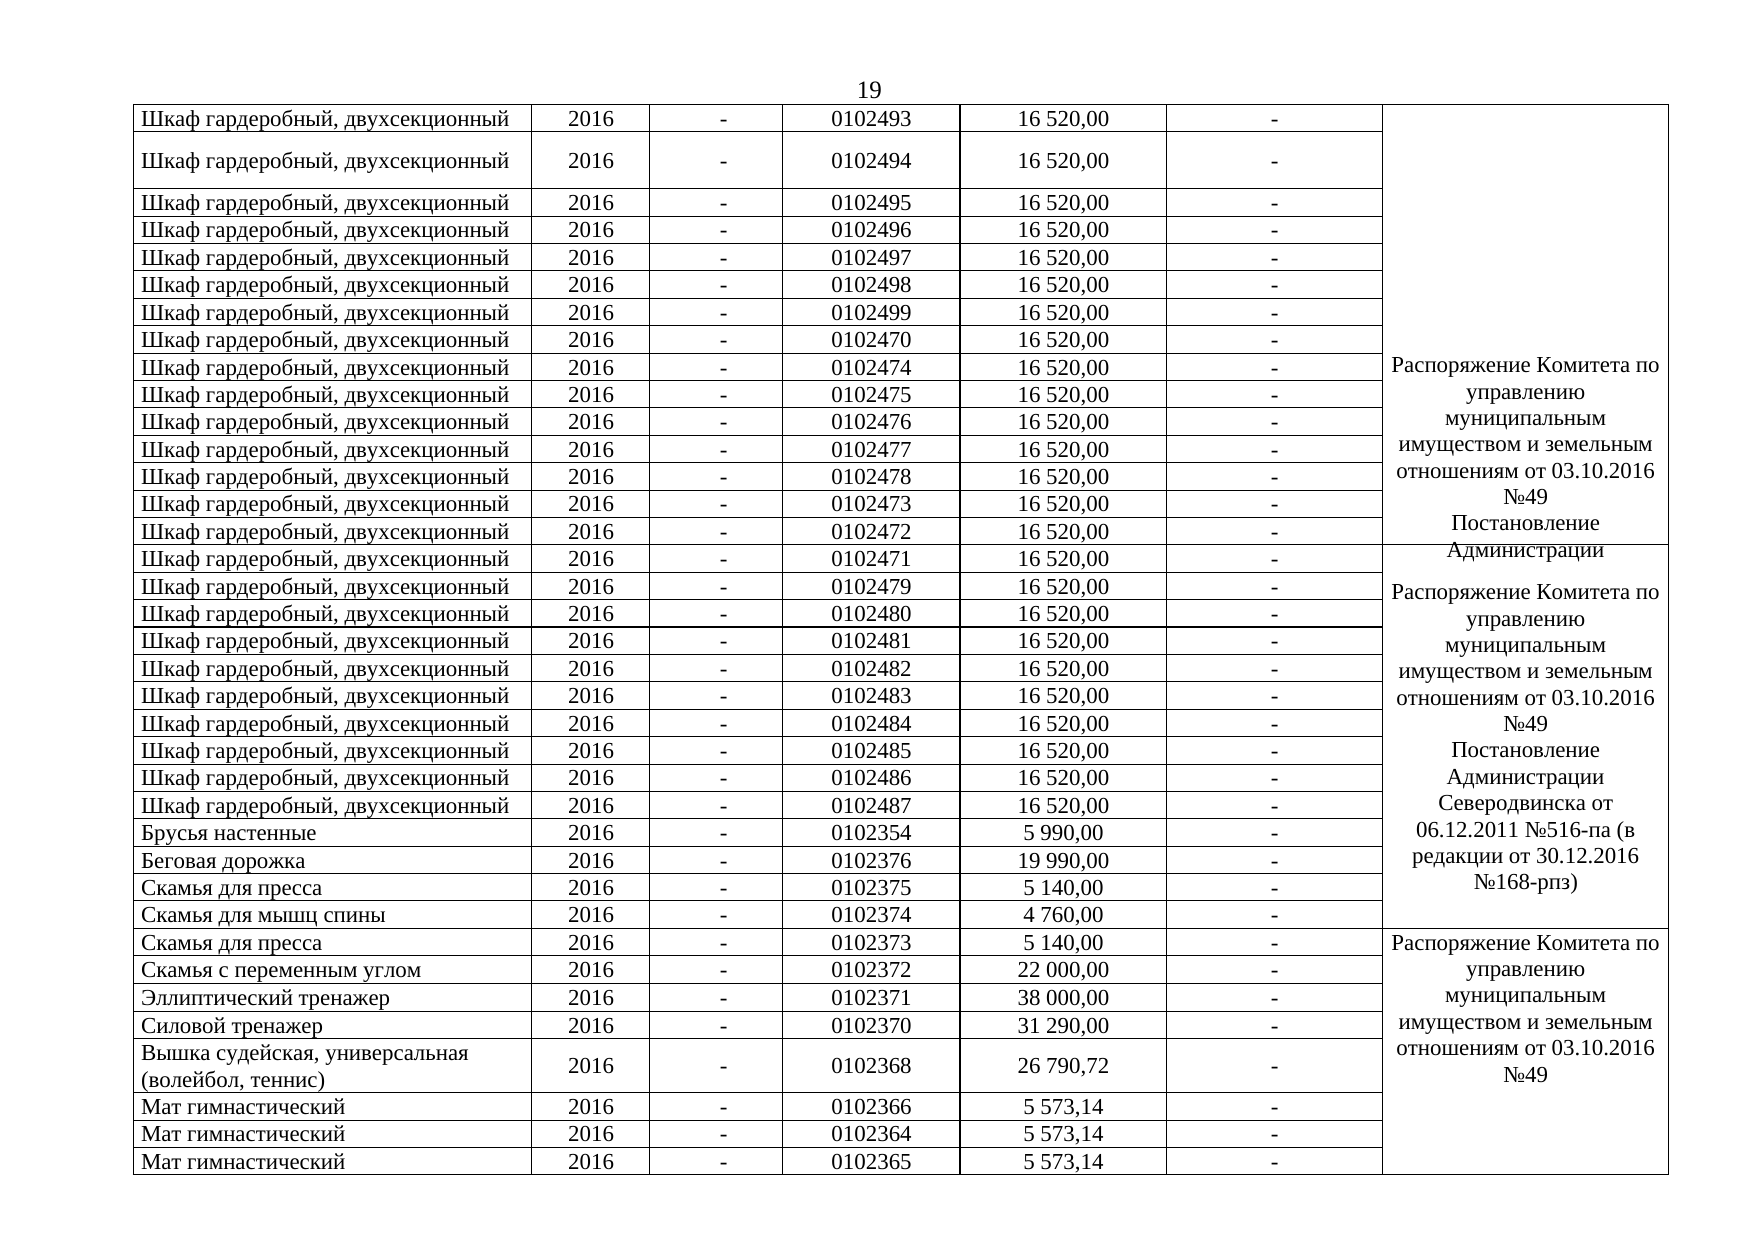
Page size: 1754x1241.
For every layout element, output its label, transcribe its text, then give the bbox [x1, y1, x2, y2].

table_cell 2016 [532, 1121, 649, 1147]
table_cell 0102483 [783, 682, 959, 709]
table_cell Шкаф гардеробный, двухсекционный [134, 765, 531, 791]
table_cell 16 520,00 [961, 491, 1166, 517]
table_cell Скамья с переменным углом [134, 956, 531, 983]
table_cell - [650, 600, 782, 626]
table_cell 5 573,14 [961, 1148, 1166, 1174]
table_cell 0102496 [783, 217, 959, 243]
table_cell 2016 [532, 1093, 649, 1119]
table_cell Скамья для мышц спины [134, 901, 531, 928]
table_cell - [650, 436, 782, 462]
table_cell 2016 [532, 1039, 649, 1092]
table_cell Шкаф гардеробный, двухсекционный [134, 737, 531, 763]
table_cell 5 573,14 [961, 1093, 1166, 1119]
table_cell 16 520,00 [961, 655, 1166, 681]
table_cell 2016 [532, 792, 649, 818]
table_cell - [1167, 189, 1382, 216]
table_cell 2016 [532, 956, 649, 983]
table_cell - [650, 326, 782, 352]
table_cell - [650, 710, 782, 736]
table_cell - [650, 819, 782, 846]
table_cell 2016 [532, 710, 649, 736]
table_cell - [650, 463, 782, 489]
table_cell - [650, 244, 782, 270]
table_cell 16 520,00 [961, 326, 1166, 352]
table_cell 0102485 [783, 737, 959, 763]
table_cell 2016 [532, 874, 649, 900]
table_cell - [1167, 518, 1382, 544]
table_cell Беговая дорожка [134, 847, 531, 873]
table_cell - [1167, 901, 1382, 928]
table_cell Мат гимнастический [134, 1121, 531, 1147]
table_cell - [650, 847, 782, 873]
table_cell 16 520,00 [961, 189, 1166, 216]
table_cell 2016 [532, 847, 649, 873]
table_cell 31 290,00 [961, 1012, 1166, 1038]
table_cell - [650, 573, 782, 599]
table_cell Шкаф гардеробный, двухсекционный [134, 299, 531, 325]
table_cell 0102493 [783, 105, 959, 131]
table_cell Шкаф гардеробный, двухсекционный [134, 545, 531, 572]
table_cell - [650, 1148, 782, 1174]
table_cell 0102370 [783, 1012, 959, 1038]
table_cell 26 790,72 [961, 1039, 1166, 1092]
table_cell Шкаф гардеробный, двухсекционный [134, 132, 531, 188]
table_cell Шкаф гардеробный, двухсекционный [134, 628, 531, 654]
table_cell - [1167, 984, 1382, 1011]
table_cell 2016 [532, 491, 649, 517]
table_cell Силовой тренажер [134, 1012, 531, 1038]
table_cell - [1167, 847, 1382, 873]
table_cell - [650, 491, 782, 517]
table_cell - [650, 901, 782, 928]
table_cell 2016 [532, 354, 649, 380]
table_cell - [1167, 628, 1382, 654]
table_cell - [1167, 217, 1382, 243]
table_cell 0102486 [783, 765, 959, 791]
table_cell 0102484 [783, 710, 959, 736]
table_cell 4 760,00 [961, 901, 1166, 928]
table_cell - [1167, 737, 1382, 763]
table_cell 22 000,00 [961, 956, 1166, 983]
table_cell 16 520,00 [961, 737, 1166, 763]
table_cell Шкаф гардеробный, двухсекционный [134, 354, 531, 380]
table_cell Мат гимнастический [134, 1148, 531, 1174]
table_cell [134, 105, 531, 131]
table_cell - [1167, 545, 1382, 572]
table_cell Шкаф гардеробный, двухсекционный [134, 463, 531, 489]
table_cell - [650, 737, 782, 763]
table_cell 0102471 [783, 545, 959, 572]
table_cell - [1167, 1093, 1382, 1119]
table_cell - [1167, 655, 1382, 681]
table_cell 0102479 [783, 573, 959, 599]
table_cell Скамья для пресса [134, 874, 531, 900]
table_cell - [650, 1039, 782, 1092]
table_cell 0102470 [783, 326, 959, 352]
table_cell - [650, 1121, 782, 1147]
table_cell 0102475 [783, 381, 959, 407]
table_cell - [650, 682, 782, 709]
table_cell 0102499 [783, 299, 959, 325]
table_cell 0102376 [783, 847, 959, 873]
table_cell 0102473 [783, 491, 959, 517]
table_cell 0102477 [783, 436, 959, 462]
table_cell - [650, 1093, 782, 1119]
table_cell 0102371 [783, 984, 959, 1011]
table_cell 2016 [532, 408, 649, 435]
table_cell - [650, 189, 782, 216]
table_cell 0102375 [783, 874, 959, 900]
table_cell - [1167, 299, 1382, 325]
table_cell - [1167, 354, 1382, 380]
table_cell - [1167, 132, 1382, 188]
table_cell - [1167, 929, 1382, 955]
table_cell - [1167, 244, 1382, 270]
table_cell 16 520,00 [961, 600, 1166, 626]
table_cell Шкаф гардеробный, двухсекционный [134, 682, 531, 709]
table_cell - [650, 929, 782, 955]
table_cell - [650, 655, 782, 681]
table_cell 5 573,14 [961, 1121, 1166, 1147]
table_cell Брусья настенные [134, 819, 531, 846]
table_cell - [650, 984, 782, 1011]
table_cell 2016 [532, 436, 649, 462]
table_cell Распоряжение Комитета по управлению муниципальным имуществом и земельным отношениям от 03.10.2016 №49 Постановление Администрации Северодвинска от 06.12.2011 №516-па (в редакции от 30.12.2016 №168-рпз) [1383, 545, 1668, 928]
table_cell - [1167, 874, 1382, 900]
table_cell 2016 [532, 1012, 649, 1038]
table_cell - [1167, 765, 1382, 791]
table_cell 16 520,00 [961, 408, 1166, 435]
table_cell 2016 [532, 901, 649, 928]
table_cell - [650, 408, 782, 435]
table_cell Шкаф гардеробный, двухсекционный [134, 710, 531, 736]
table_cell 16 520,00 [961, 381, 1166, 407]
table_cell 0102373 [783, 929, 959, 955]
table_cell 16 520,00 [961, 105, 1166, 131]
table_cell 2016 [532, 1148, 649, 1174]
table_cell 2016 [532, 682, 649, 709]
table_cell 16 520,00 [961, 217, 1166, 243]
table_cell 16 520,00 [961, 518, 1166, 544]
table_cell - [1167, 956, 1382, 983]
table_cell Распоряжение Комитета по управлению муниципальным имуществом и земельным отношениям от 03.10.2016 №49 Постановление Администрации Северодвинска от 06.12.2011 №516-па (в редакции от 30.12.2016 №168-рпз) [1383, 929, 1668, 1174]
table_cell - [1167, 1039, 1382, 1092]
table_cell 2016 [532, 463, 649, 489]
table_cell - [1167, 792, 1382, 818]
table_cell 2016 [532, 600, 649, 626]
table_cell - [1167, 682, 1382, 709]
table_cell - [650, 628, 782, 654]
table_cell - [650, 956, 782, 983]
table_cell - [1167, 463, 1382, 489]
table_cell 19 990,00 [961, 847, 1166, 873]
table_cell 0102481 [783, 628, 959, 654]
table_cell 0102372 [783, 956, 959, 983]
table_cell Шкаф гардеробный, двухсекционный [134, 189, 531, 216]
table_cell Шкаф гардеробный, двухсекционный [134, 271, 531, 298]
table_cell - [650, 105, 782, 131]
table_cell Шкаф гардеробный, двухсекционный [134, 518, 531, 544]
table_cell - [1167, 710, 1382, 736]
table_cell Шкаф гардеробный, двухсекционный [134, 491, 531, 517]
table_cell - [1167, 408, 1382, 435]
table_cell 0102498 [783, 271, 959, 298]
table_cell 16 520,00 [961, 436, 1166, 462]
table_cell 16 520,00 [961, 573, 1166, 599]
table_cell 0102474 [783, 354, 959, 380]
table_cell 0102480 [783, 600, 959, 626]
table_cell - [1167, 1148, 1382, 1174]
table_cell 2016 [532, 518, 649, 544]
table_cell Шкаф гардеробный, двухсекционный [134, 244, 531, 270]
table_cell 0102487 [783, 792, 959, 818]
table_cell 0102374 [783, 901, 959, 928]
table_cell Мат гимнастический [134, 1093, 531, 1119]
table_cell Шкаф гардеробный, двухсекционный [134, 381, 531, 407]
table_cell - [1167, 1012, 1382, 1038]
table_cell 16 520,00 [961, 792, 1166, 818]
table_cell 2016 [532, 105, 649, 131]
table_cell 16 520,00 [961, 710, 1166, 736]
table_cell 2016 [532, 819, 649, 846]
table_cell 0102472 [783, 518, 959, 544]
table_cell - [1167, 271, 1382, 298]
table_cell Шкаф гардеробный, двухсекционный [134, 217, 531, 243]
table_cell - [1167, 381, 1382, 407]
table_cell 2016 [532, 271, 649, 298]
table_cell 16 520,00 [961, 299, 1166, 325]
table_cell Шкаф гардеробный, двухсекционный [134, 600, 531, 626]
table_cell - [650, 545, 782, 572]
table_cell 2016 [532, 929, 649, 955]
table_cell 16 520,00 [961, 682, 1166, 709]
table_cell - [1167, 600, 1382, 626]
table_cell 16 520,00 [961, 463, 1166, 489]
table_cell 16 520,00 [961, 765, 1166, 791]
table_cell - [650, 271, 782, 298]
table_cell 0102482 [783, 655, 959, 681]
table_cell 2016 [532, 984, 649, 1011]
table_cell - [650, 874, 782, 900]
table_cell 2016 [532, 244, 649, 270]
table_cell Шкаф гардеробный, двухсекционный [134, 408, 531, 435]
table_cell 2016 [532, 381, 649, 407]
table_cell 0102478 [783, 463, 959, 489]
table_cell - [1167, 819, 1382, 846]
table_cell 0102368 [783, 1039, 959, 1092]
table_cell 16 520,00 [961, 628, 1166, 654]
table_cell Шкаф гардеробный, двухсекционный [134, 655, 531, 681]
table_cell Вышка судейская, универсальная (волейбол, теннис) [134, 1039, 531, 1092]
table_cell 0102497 [783, 244, 959, 270]
table_cell - [1167, 436, 1382, 462]
table_cell Эллиптический тренажер [134, 984, 531, 1011]
table_cell 0102495 [783, 189, 959, 216]
table_cell 2016 [532, 573, 649, 599]
table_cell - [650, 792, 782, 818]
table_cell 2016 [532, 765, 649, 791]
table_cell 0102354 [783, 819, 959, 846]
table_cell 2016 [532, 132, 649, 188]
table_cell 5 140,00 [961, 874, 1166, 900]
table_cell 16 520,00 [961, 545, 1166, 572]
table_cell 2016 [532, 655, 649, 681]
table_cell 2016 [532, 628, 649, 654]
table_cell - [650, 217, 782, 243]
table_cell Шкаф гардеробный, двухсекционный [134, 792, 531, 818]
table_cell - [650, 518, 782, 544]
table_cell 2016 [532, 189, 649, 216]
table_cell - [650, 1012, 782, 1038]
table_cell 0102476 [783, 408, 959, 435]
table_cell Скамья для пресса [134, 929, 531, 955]
table_cell - [1167, 573, 1382, 599]
table_cell - [650, 381, 782, 407]
table_cell - [1167, 105, 1382, 131]
table_cell 2016 [532, 299, 649, 325]
table_cell - [1167, 326, 1382, 352]
table_cell 16 520,00 [961, 244, 1166, 270]
table_cell 2016 [532, 326, 649, 352]
table_cell 2016 [532, 737, 649, 763]
table_cell 0102365 [783, 1148, 959, 1174]
table_cell - [650, 354, 782, 380]
table_cell Шкаф гардеробный, двухсекционный [134, 326, 531, 352]
table_cell 2016 [532, 545, 649, 572]
table_cell 0102366 [783, 1093, 959, 1119]
table_cell 16 520,00 [961, 354, 1166, 380]
table_cell - [650, 299, 782, 325]
table_cell 0102364 [783, 1121, 959, 1147]
table_cell 16 520,00 [961, 132, 1166, 188]
table_cell 5 990,00 [961, 819, 1166, 846]
table_cell 5 140,00 [961, 929, 1166, 955]
table_cell Шкаф гардеробный, двухсекционный [134, 573, 531, 599]
table_cell - [650, 132, 782, 188]
table_cell 2016 [532, 217, 649, 243]
table_cell - [650, 765, 782, 791]
table_cell Шкаф гардеробный, двухсекционный [134, 436, 531, 462]
table_cell 0102494 [783, 132, 959, 188]
table_cell 38 000,00 [961, 984, 1166, 1011]
table_cell - [1167, 1121, 1382, 1147]
table_cell 16 520,00 [961, 271, 1166, 298]
table_cell - [1167, 491, 1382, 517]
